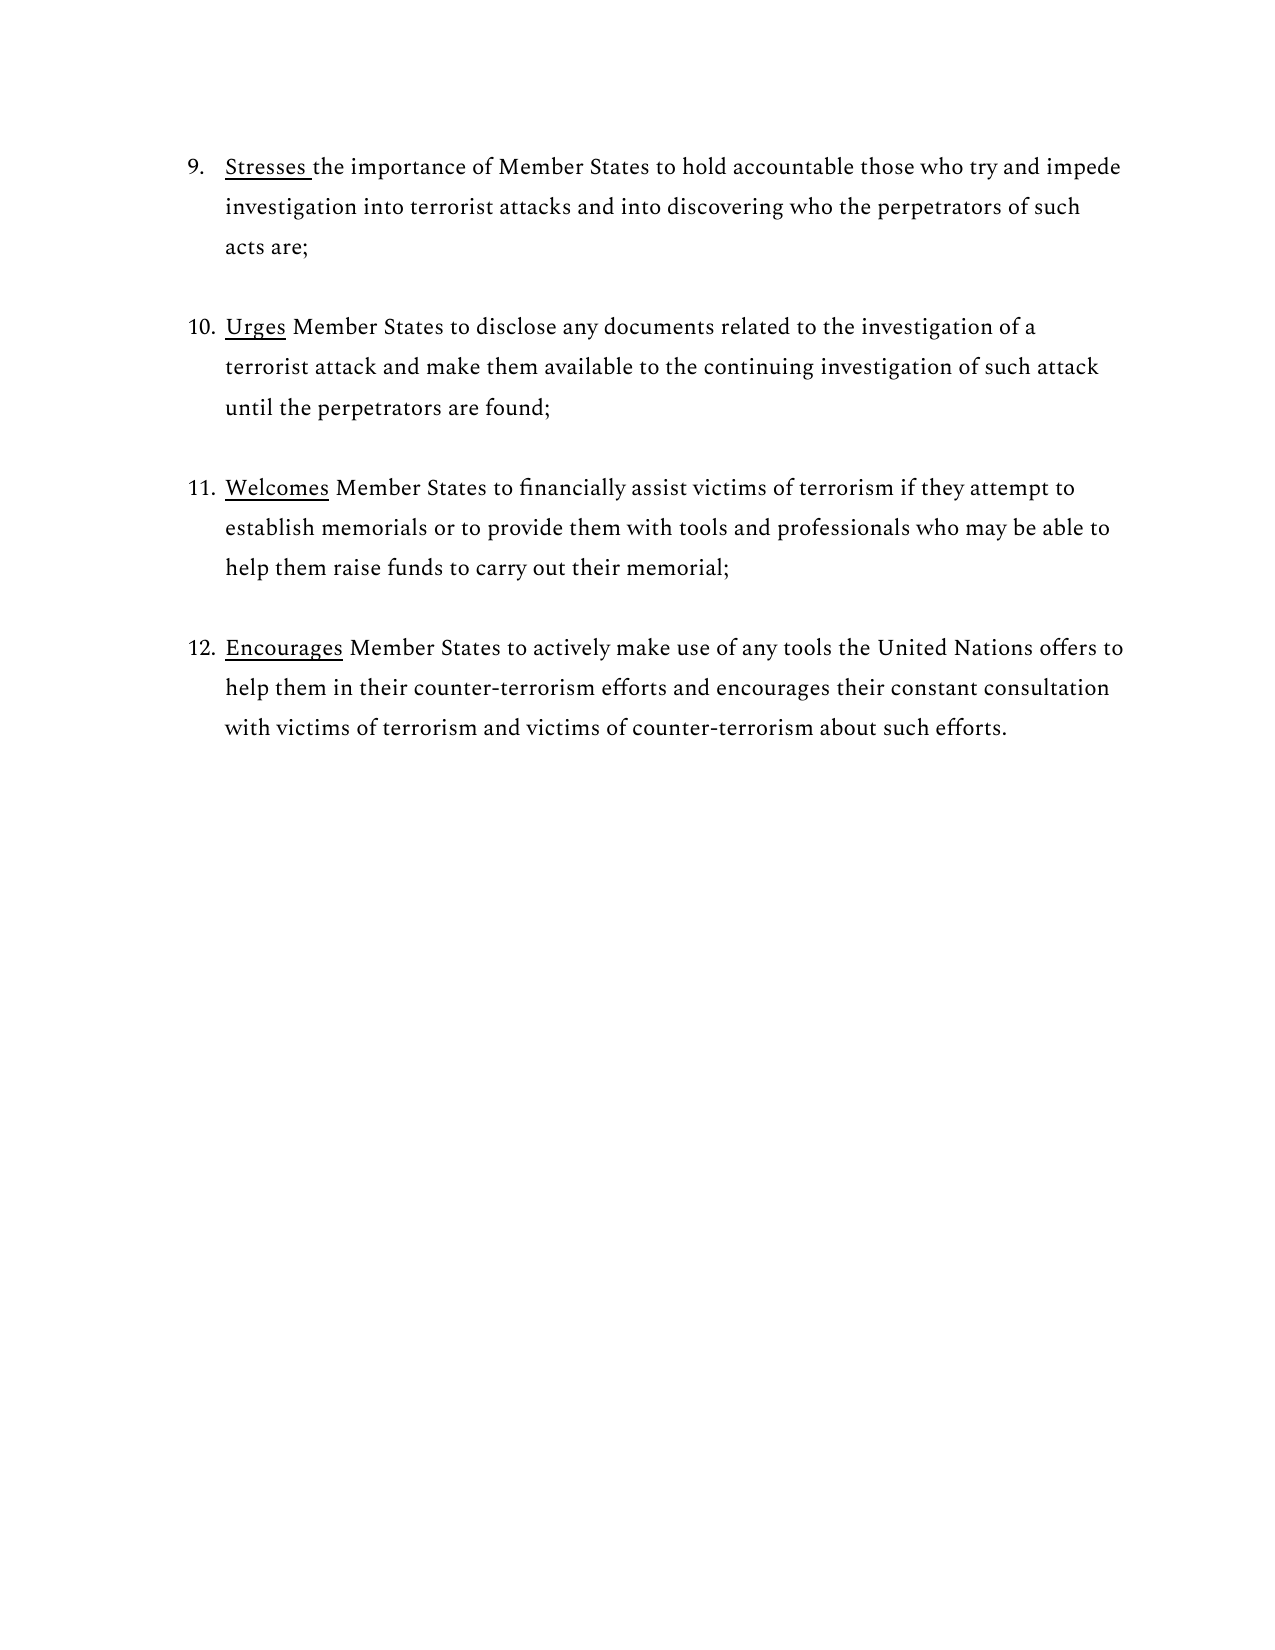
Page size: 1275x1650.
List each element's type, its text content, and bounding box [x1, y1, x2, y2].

list Encourages Member States to actively make use of any tools the United Nations offers to help them in their counter-terrorism efforts and encourages their constant consultation with victims of terrorism and victims of counter-terrorism about such efforts. [187, 631, 1125, 746]
list Urges Member States to disclose any documents related to the investigation of a terrorist attack and make them available to the continuing investigation of such attack until the perpetrators are found; [187, 310, 1125, 426]
list Welcomes Member States to financially assist victims of terrorism if they attempt to establish memorials or to provide them with tools and professionals who may be able to help them raise funds to carry out their memorial; [187, 471, 1125, 586]
list Stresses the importance of Member States to hold accountable those who try and impede investigation into terrorist attacks and into discovering who the perpetrators of such acts are; [187, 150, 1125, 265]
